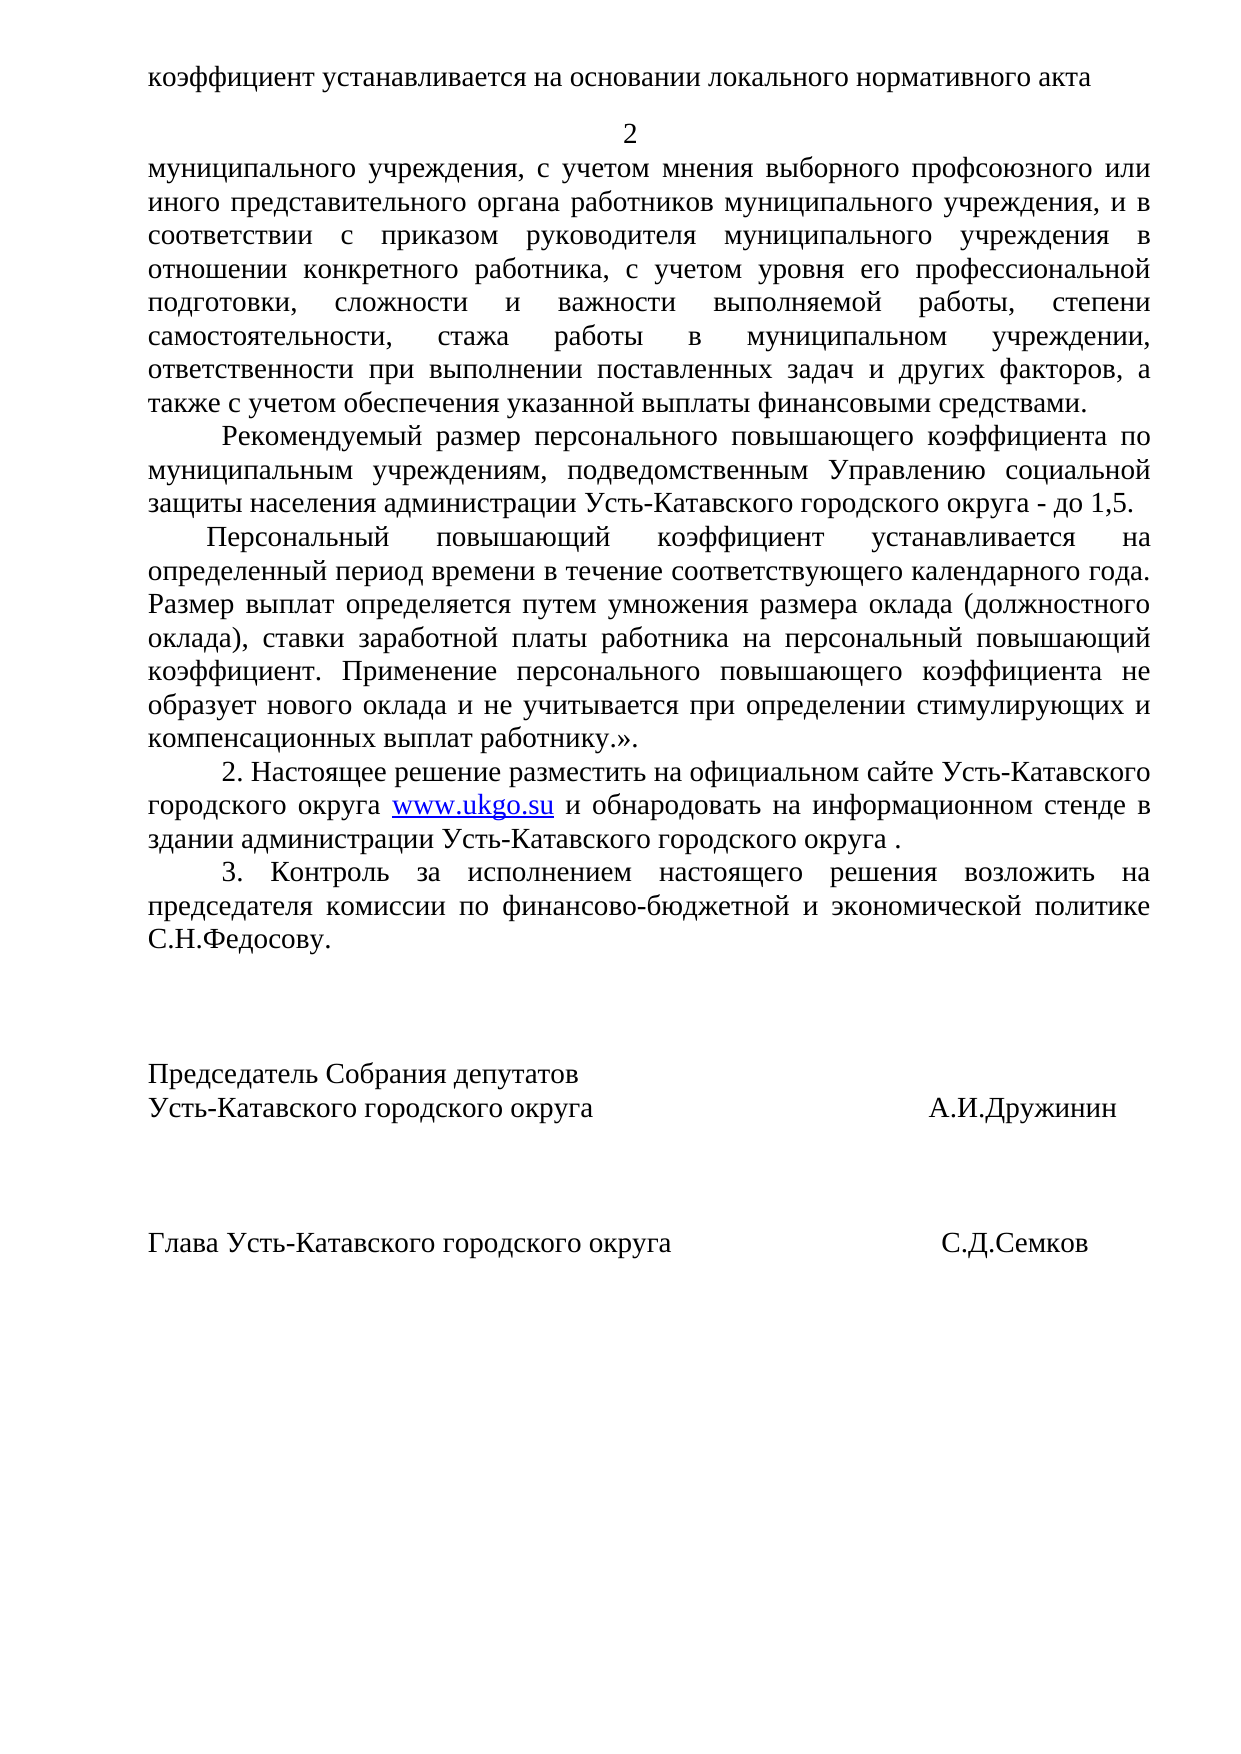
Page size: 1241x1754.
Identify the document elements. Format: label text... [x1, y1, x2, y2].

text муниципального учреждения, с учетом мнения выборного профсоюзного или иного представительного органа работников муниципального учреждения, и в соответствии с приказом руководителя муниципального учреждения в отношении конкретного работника, с учетом уровня его профессиональной подготовки, сложности и важности выполняемой работы, степени самостоятельности, стажа работы в муниципальном учреждении, ответственности при выполнении поставленных задач и других факторов, а также с учетом обеспечения указанной выплаты финансовыми средствами. [148, 150, 1152, 418]
text Усть-Катавского городского округа А.И.Дружинин [148, 1090, 1133, 1124]
text 2 [148, 117, 1152, 150]
text 2. Настоящее решение разместить на официальном сайте Усть-Катавского городского округа www.ukgo.su и обнародовать на информационном стенде в здании администрации Усть-Катавского городского округа . [148, 754, 1152, 854]
text Рекомендуемый размер персонального повышающего коэффициента по муниципальным учреждениям, подведомственным Управлению социальной защиты населения администрации Усть-Катавского городского округа - до 1,5. [148, 418, 1152, 519]
text Персональный повышающий коэффициент устанавливается на определенный период времени в течение соответствующего календарного года. Размер выплат определяется путем умножения размера оклада (должностного оклада), ставки заработной платы работника на персональный повышающий коэффициент. Применение персонального повышающего коэффициента не образует нового оклада и не учитывается при определении стимулирующих и компенсационных выплат работнику.». [148, 519, 1152, 754]
text Председатель Собрания депутатов [148, 1056, 1133, 1090]
text 3. Контроль за исполнением настоящего решения возложить на председателя комиссии по финансово-бюджетной и экономической политике С.Н.Федосову. [148, 854, 1152, 955]
text Глава Усть-Катавского городского округа С.Д.Семков [148, 1225, 1152, 1259]
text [148, 59, 1152, 93]
